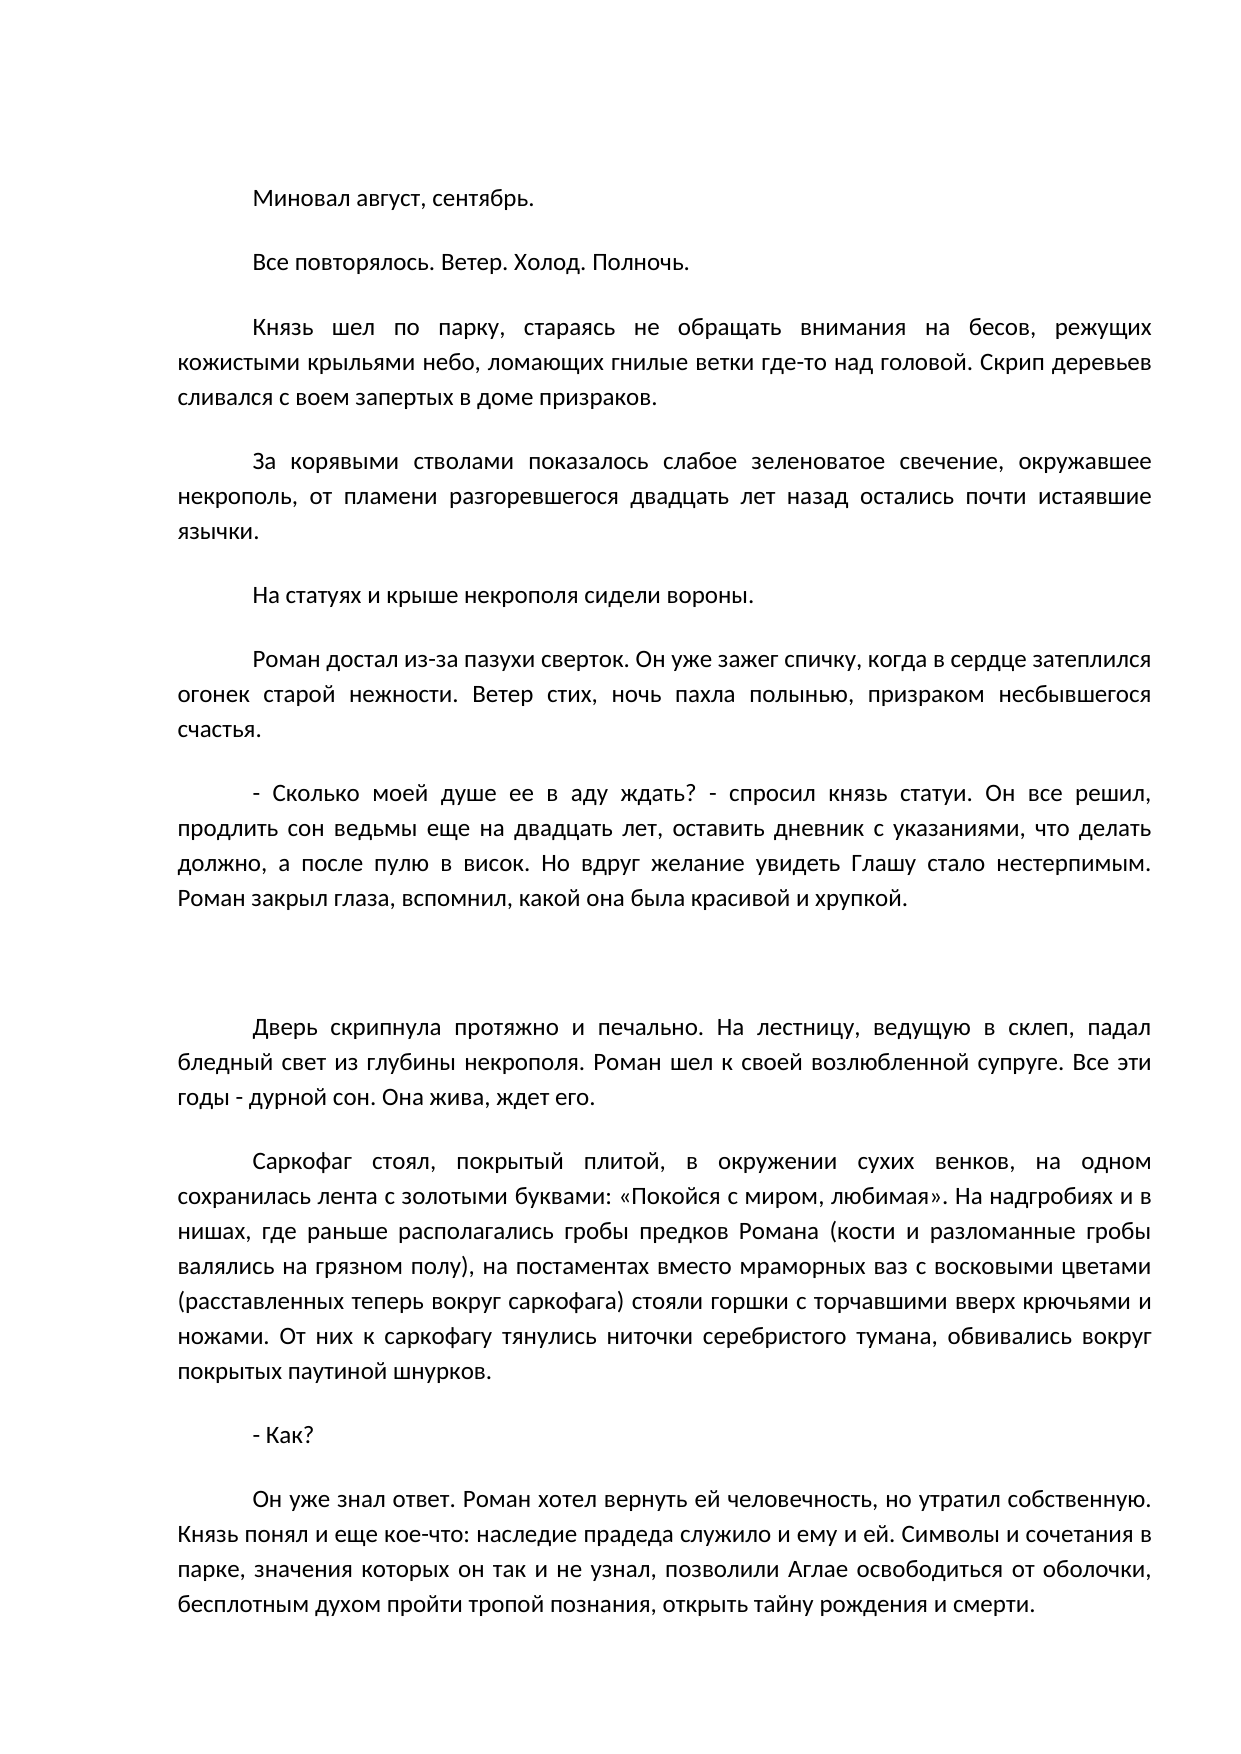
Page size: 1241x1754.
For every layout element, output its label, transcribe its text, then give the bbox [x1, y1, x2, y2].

text Князь шел по парку, стараясь не обращать внимания на бесов, режущих кожистыми крыльями небо, ломающих гнилые ветки где-то над головой. Скрип деревьев сливался с воем запертых в доме призраков. [177, 311, 1152, 411]
text Он уже знал ответ. Роман хотел вернуть ей человечность, но утратил собственную. Князь понял и еще кое-что: наследие прадеда служило и ему и ей. Символы и сочетания в парке, значения которых он так и не узнал, позволили Аглае освободиться от оболочки, бесплотным духом пройти тропой познания, открыть тайну рождения и смерти. [177, 1483, 1152, 1619]
text - Сколько моей душе ее в аду ждать? - спросил князь статуи. Он все решил, продлить сон ведьмы еще на двадцать лет, оставить дневник с указаниями, что делать должно, а после пулю в висок. Но вдруг желание увидеть Глашу стало нестерпимым. Роман закрыл глаза, вспомнил, какой она была красивой и хрупкой. [177, 777, 1152, 913]
text Роман достал из-за пазухи сверток. Он уже зажег спичку, когда в сердце затеплился огонек старой нежности. Ветер стих, ночь пахла полынью, призраком несбывшегося счастья. [177, 643, 1152, 744]
text Все повторялось. Ветер. Холод. Полночь. [177, 246, 1152, 277]
text За корявыми стволами показалось слабое зеленоватое свечение, окружавшее некрополь, от пламени разгоревшегося двадцать лет назад остались почти истаявшие язычки. [177, 445, 1152, 545]
text - Как? [177, 1419, 1152, 1449]
text Дверь скрипнула протяжно и печально. На лестницу, ведущую в склеп, падал бледный свет из глубины некрополя. Роман шел к своей возлюбленной супруге. Все эти годы - дурной сон. Она жива, ждет его. [177, 1011, 1152, 1111]
text Миновал август, сентябрь. [177, 182, 1152, 213]
text На статуях и крыше некрополя сидели вороны. [177, 579, 1152, 609]
text Саркофаг стоял, покрытый плитой, в окружении сухих венков, на одном сохранилась лента с золотыми буквами: «Покойся с миром, любимая». На надгробиях и в нишах, где раньше располагались гробы предков Романа (кости и разломанные гробы валялись на грязном полу), на постаментах вместо мраморных ваз с восковыми цветами (расставленных теперь вокруг саркофага) стояли горшки с торчавшими вверх крючьями и ножами. От них к саркофагу тянулись ниточки серебристого тумана, обвивались вокруг покрытых паутиной шнурков. [177, 1145, 1152, 1385]
